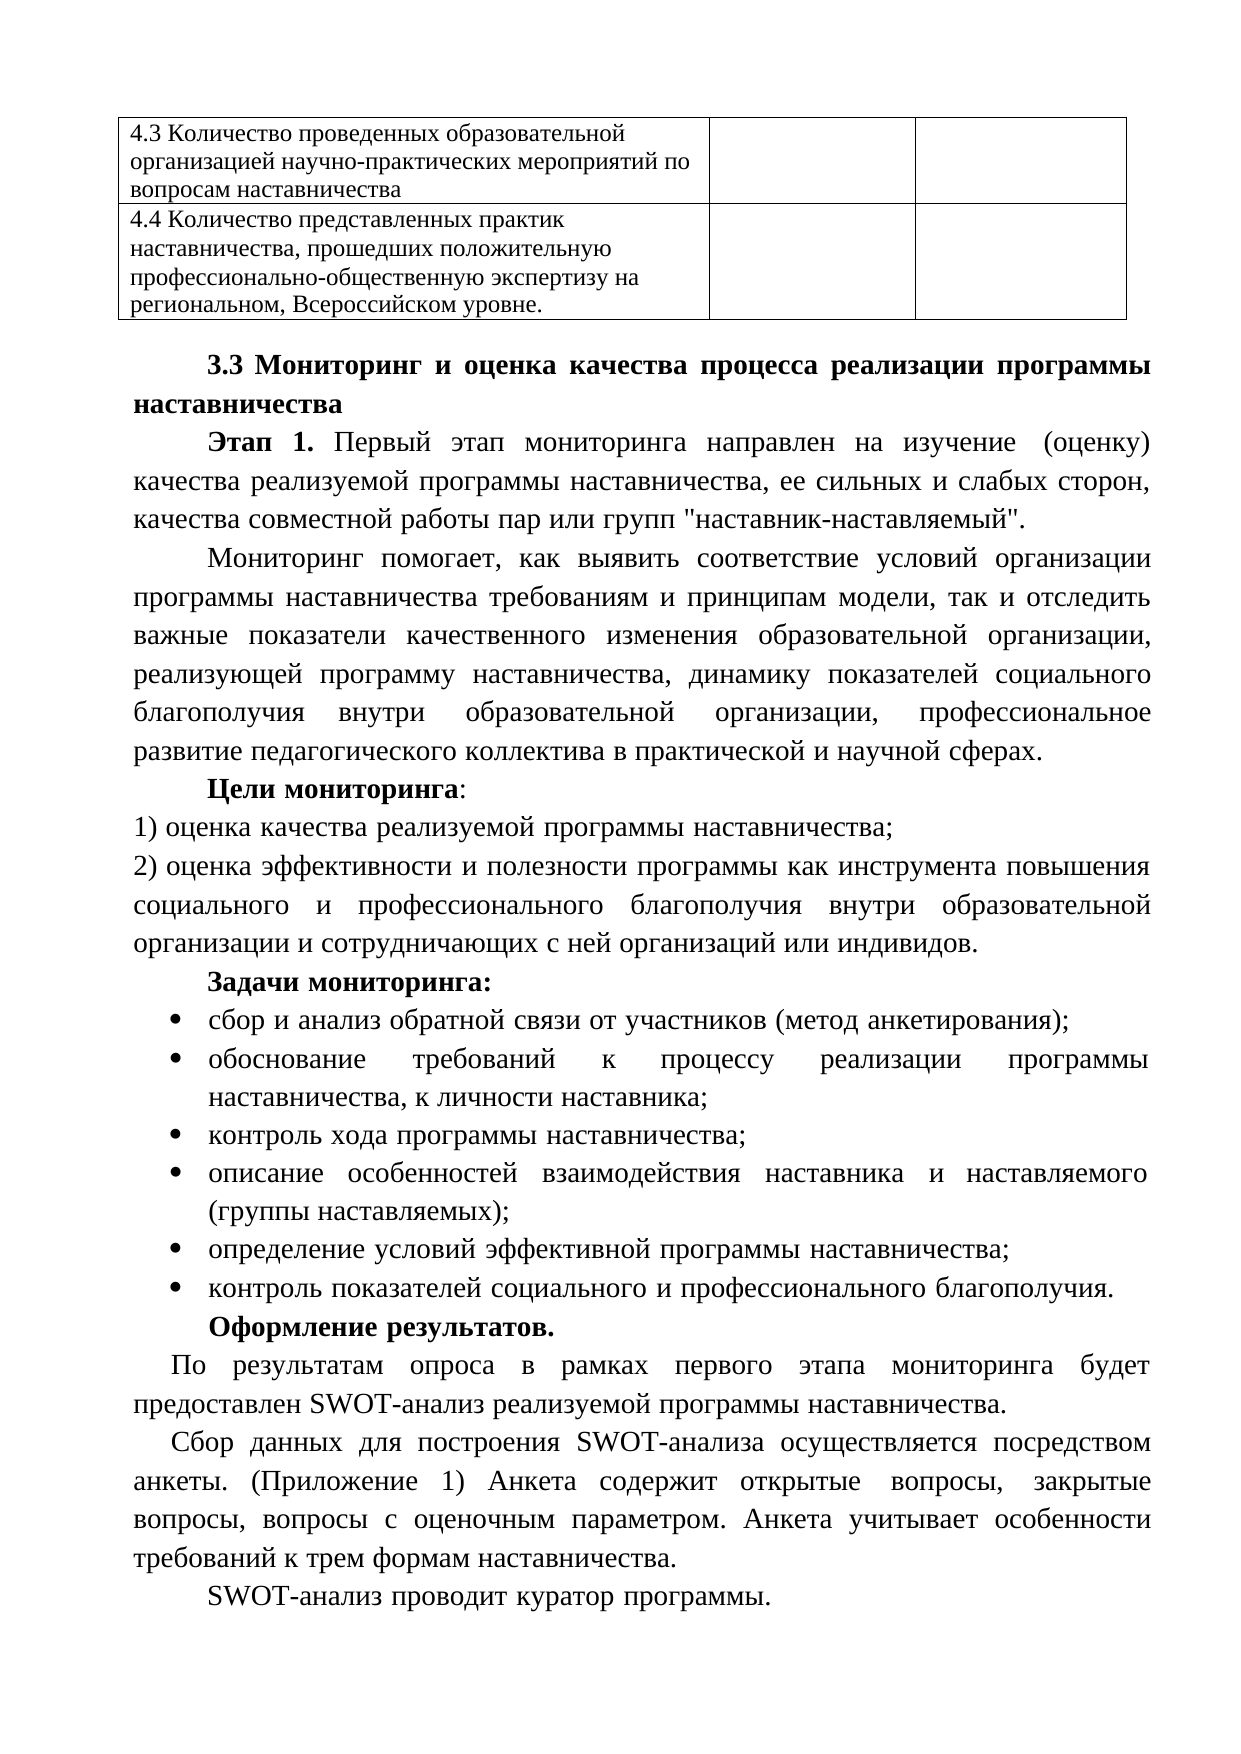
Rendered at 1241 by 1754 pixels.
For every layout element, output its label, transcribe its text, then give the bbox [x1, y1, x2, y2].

subtitle Цели мониторинга: [207, 771, 1176, 805]
table_header [916, 118, 1126, 203]
subtitle Задачи мониторинга: [207, 964, 1176, 998]
table_cell [710, 204, 915, 318]
text Сбор данных для построения SWOT-анализа осуществляется посредством анкеты. (Приложение 1) Анкета содержит открытые вопросы, закрытые вопросы, вопросы с оценочным параметром. Анкета учитывает особенности требований к трем формам наставничества. [133, 1424, 1151, 1573]
text SWOT-анализ проводит куратор программы. [207, 1578, 1176, 1612]
table_cell [916, 204, 1126, 318]
list оценка качества реализуемой программы наставничества; [133, 809, 1176, 843]
text Этап 1. Первый этап мониторинга направлен на изучение (оценку) качества реализуемой программы наставничества, ее сильных и слабых сторон, качества совместной работы пар или групп "наставник-наставляемый". [133, 424, 1151, 535]
text Мониторинг помогает, как выявить соответствие условий организации программы наставничества требованиям и принципам модели, так и отследить важные показатели качественного изменения образовательной организации, реализующей программу наставничества, динамику показателей социального благополучия внутри образовательной организации, профессиональное развитие педагогического коллектива в практической и научной сферах. [133, 540, 1152, 766]
subtitle Оформление результатов. [208, 1309, 1176, 1343]
table_cell 4.4 Количество представленных практик наставничества, прошедших положительную профессионально-общественную экспертизу на региональном, Всероссийском уровне. [119, 204, 709, 318]
table_header 4.3 Количество проведенных образовательной организацией научно-практических мероприятий по вопросам наставничества [119, 118, 709, 203]
list описание особенностей взаимодействия наставника и наставляемого (группы наставляемых); [171, 1155, 1150, 1227]
list определение условий эффективной программы наставничества; [170, 1231, 1176, 1265]
list контроль хода программы наставничества; [170, 1117, 1176, 1150]
list обоснование требований к процессу реализации программы наставничества, к личности наставника; [171, 1041, 1150, 1112]
text По результатам опроса в рамках первого этапа мониторинга будет предоставлен SWOT-анализ реализуемой программы наставничества. [133, 1347, 1150, 1419]
list Мониторинг и оценка качества процесса реализации программы наставничества [133, 347, 1152, 419]
list оценка эффективности и полезности программы как инструмента повышения социального и профессионального благополучия внутри образовательной организации и сотрудничающих с ней организаций или индивидов. [133, 848, 1151, 959]
list контроль показателей социального и профессионального благополучия. [170, 1270, 1176, 1303]
table_header [710, 118, 915, 203]
list сбор и анализ обратной связи от участников (метод анкетирования); [170, 1002, 1176, 1036]
